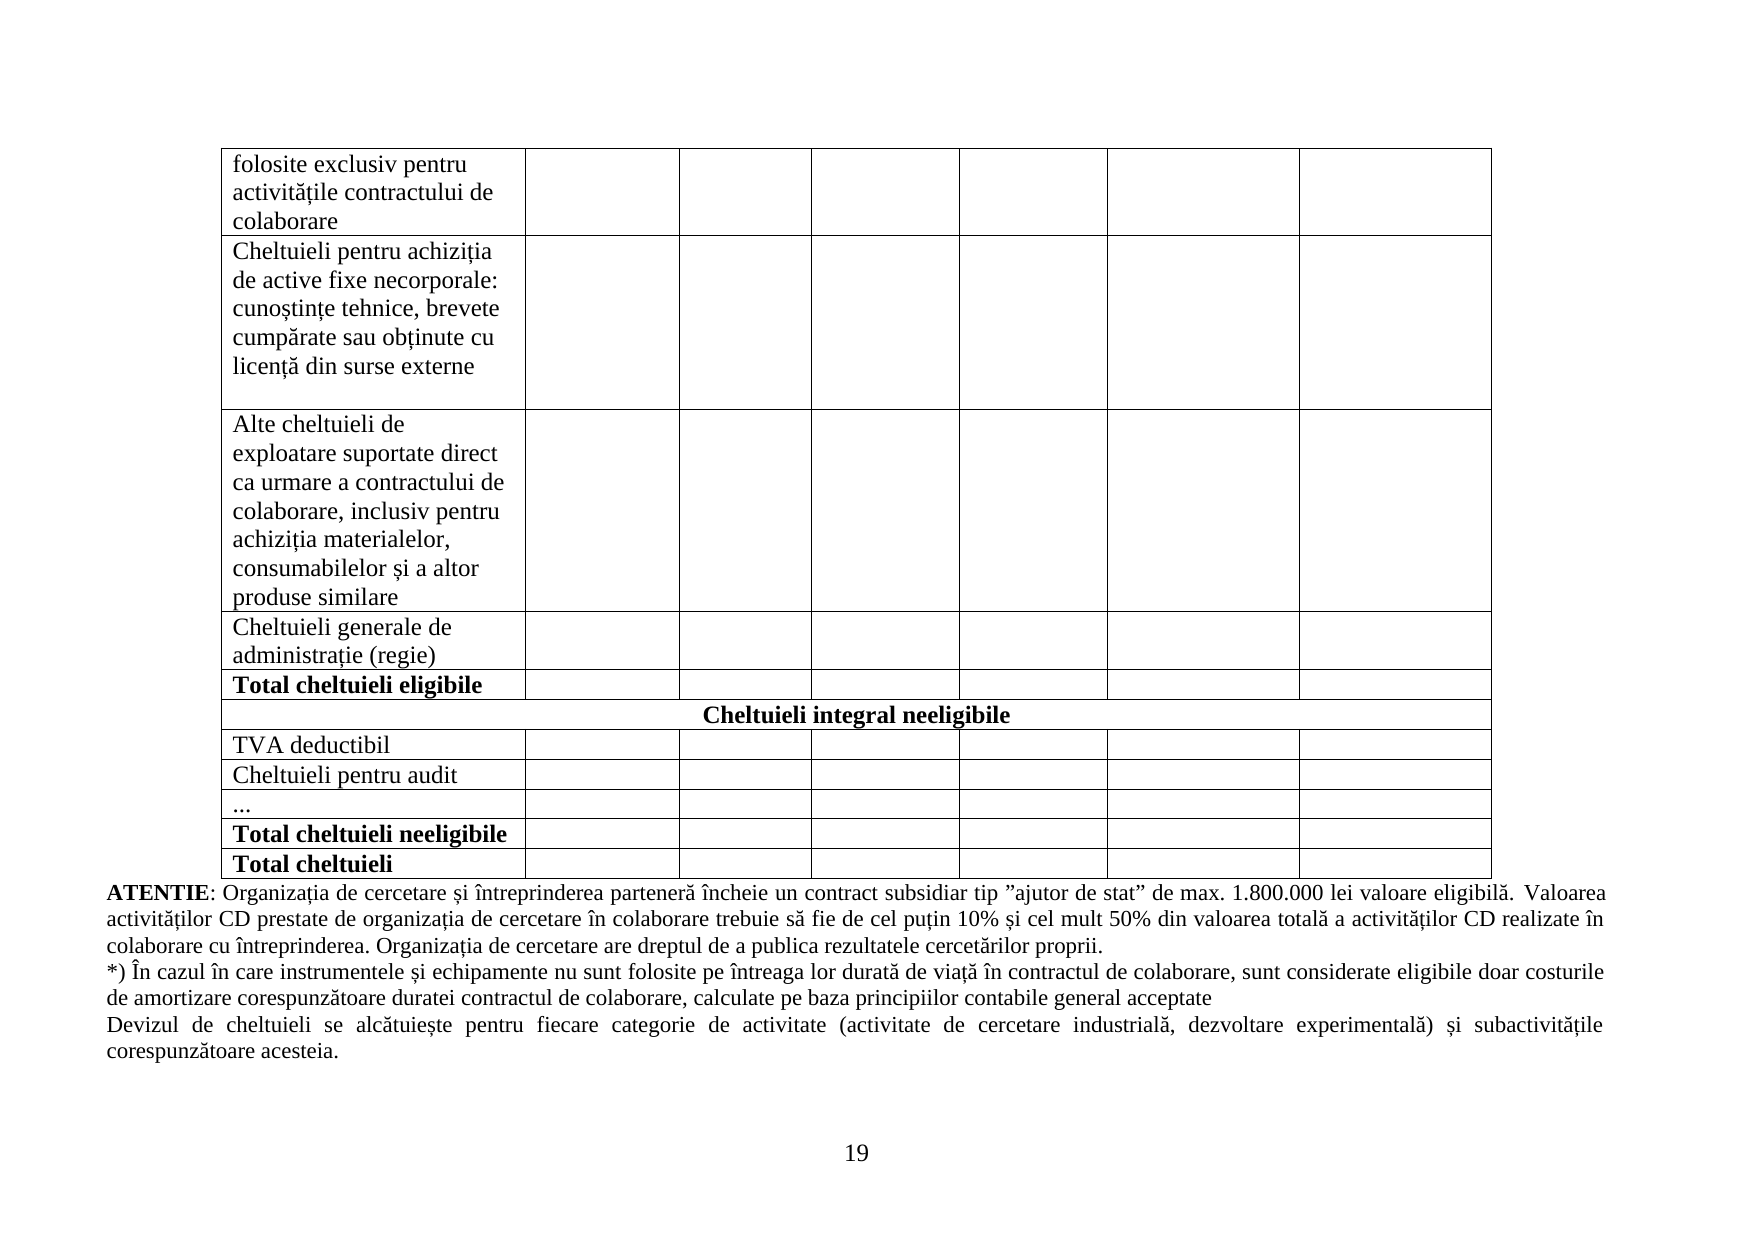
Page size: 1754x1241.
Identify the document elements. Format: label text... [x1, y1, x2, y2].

table_cell [960, 790, 1107, 818]
table_cell [960, 236, 1107, 408]
table_cell Cheltuieli integral neeligibile [222, 700, 1491, 729]
table_cell [960, 760, 1107, 788]
table_cell Alte cheltuieli de exploatare suportate direct ca urmare a contractului de colaborare, inclusiv pentru achiziția materialelor, consumabilelor și a altor produse similare [222, 410, 525, 611]
table_cell [680, 670, 811, 699]
table_cell [1300, 670, 1491, 699]
table_cell [526, 670, 679, 699]
text ATENTIE: Organizația de cercetare și întreprinderea parteneră încheie un contract subsidiar tip ”ajutor de stat” de max. 1.800.000 lei valoare eligibilă. Valoarea activităților CD prestate de organizația de cercetare în colaborare trebuie să fie de cel puțin 10% și cel mult 50% din valoarea totală a activităților CD realizate în colaborare cu întreprinderea. Organizația de cercetare are dreptul de a publica rezultatele cercetărilor proprii. [106, 879, 1606, 958]
table_cell [680, 730, 811, 759]
table_cell [680, 760, 811, 788]
table_cell [1108, 760, 1299, 788]
table_cell [960, 612, 1107, 669]
table_cell [812, 149, 959, 235]
table_cell [1108, 612, 1299, 669]
table_cell [812, 670, 959, 699]
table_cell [222, 149, 525, 235]
table_cell [1300, 612, 1491, 669]
table_cell [1300, 149, 1491, 235]
table_cell Cheltuieli pentru audit [222, 760, 525, 788]
table_cell [1300, 819, 1491, 848]
table_cell [680, 236, 811, 408]
table_cell Total cheltuieli neeligibile [222, 819, 525, 848]
table_cell [812, 410, 959, 611]
table_cell [812, 236, 959, 408]
table_cell TVA deductibil [222, 730, 525, 759]
table_cell [1300, 760, 1491, 788]
table_cell [526, 849, 679, 878]
table_cell [526, 819, 679, 848]
table_cell [960, 730, 1107, 759]
table_cell [1108, 149, 1299, 235]
table_cell Total cheltuieli eligibile [222, 670, 525, 699]
table_cell [1108, 790, 1299, 818]
table_cell [1300, 236, 1491, 408]
table_cell [1108, 236, 1299, 408]
table_cell [812, 819, 959, 848]
table_cell [812, 849, 959, 878]
table_cell [526, 612, 679, 669]
table_cell [812, 730, 959, 759]
table_cell Cheltuieli pentru achiziția de active fixe necorporale: cunoștințe tehnice, brevete cumpărate sau obținute cu licență din surse externe [222, 236, 525, 408]
table_cell [680, 849, 811, 878]
table_cell [680, 410, 811, 611]
table_cell [526, 760, 679, 788]
table_cell [960, 849, 1107, 878]
table_cell [680, 790, 811, 818]
text Devizul de cheltuieli se alcătuiește pentru fiecare categorie de activitate (activitate de cercetare industrială, dezvoltare experimentală) și subactivitățile corespunzătoare acesteia. [106, 1011, 1606, 1063]
table_cell Total cheltuieli [222, 849, 525, 878]
table_cell [680, 149, 811, 235]
table_cell [1300, 730, 1491, 759]
table_cell [1108, 730, 1299, 759]
table_cell [812, 760, 959, 788]
table_cell [812, 790, 959, 818]
table_cell [526, 410, 679, 611]
table_cell [526, 790, 679, 818]
table_cell [526, 730, 679, 759]
table_cell [1108, 849, 1299, 878]
table_cell [960, 670, 1107, 699]
table_cell Cheltuieli generale de administrație (regie) [222, 612, 525, 669]
table_cell [1108, 410, 1299, 611]
table_cell [1300, 410, 1491, 611]
table_cell ... [222, 790, 525, 818]
table_cell [812, 612, 959, 669]
table_cell [1300, 790, 1491, 818]
table_cell [526, 149, 679, 235]
table_cell [1108, 670, 1299, 699]
table_cell [680, 612, 811, 669]
table_cell [1300, 849, 1491, 878]
text *) În cazul în care instrumentele și echipamente nu sunt folosite pe întreaga lor durată de viață în contractul de colaborare, sunt considerate eligibile doar costurile de amortizare corespunzătoare duratei contractul de colaborare, calculate pe baza principiilor contabile general acceptate [106, 958, 1606, 1011]
table_cell [960, 410, 1107, 611]
table_cell [526, 236, 679, 408]
table_cell [1108, 819, 1299, 848]
table_cell [960, 149, 1107, 235]
table_cell [960, 819, 1107, 848]
table_cell [680, 819, 811, 848]
